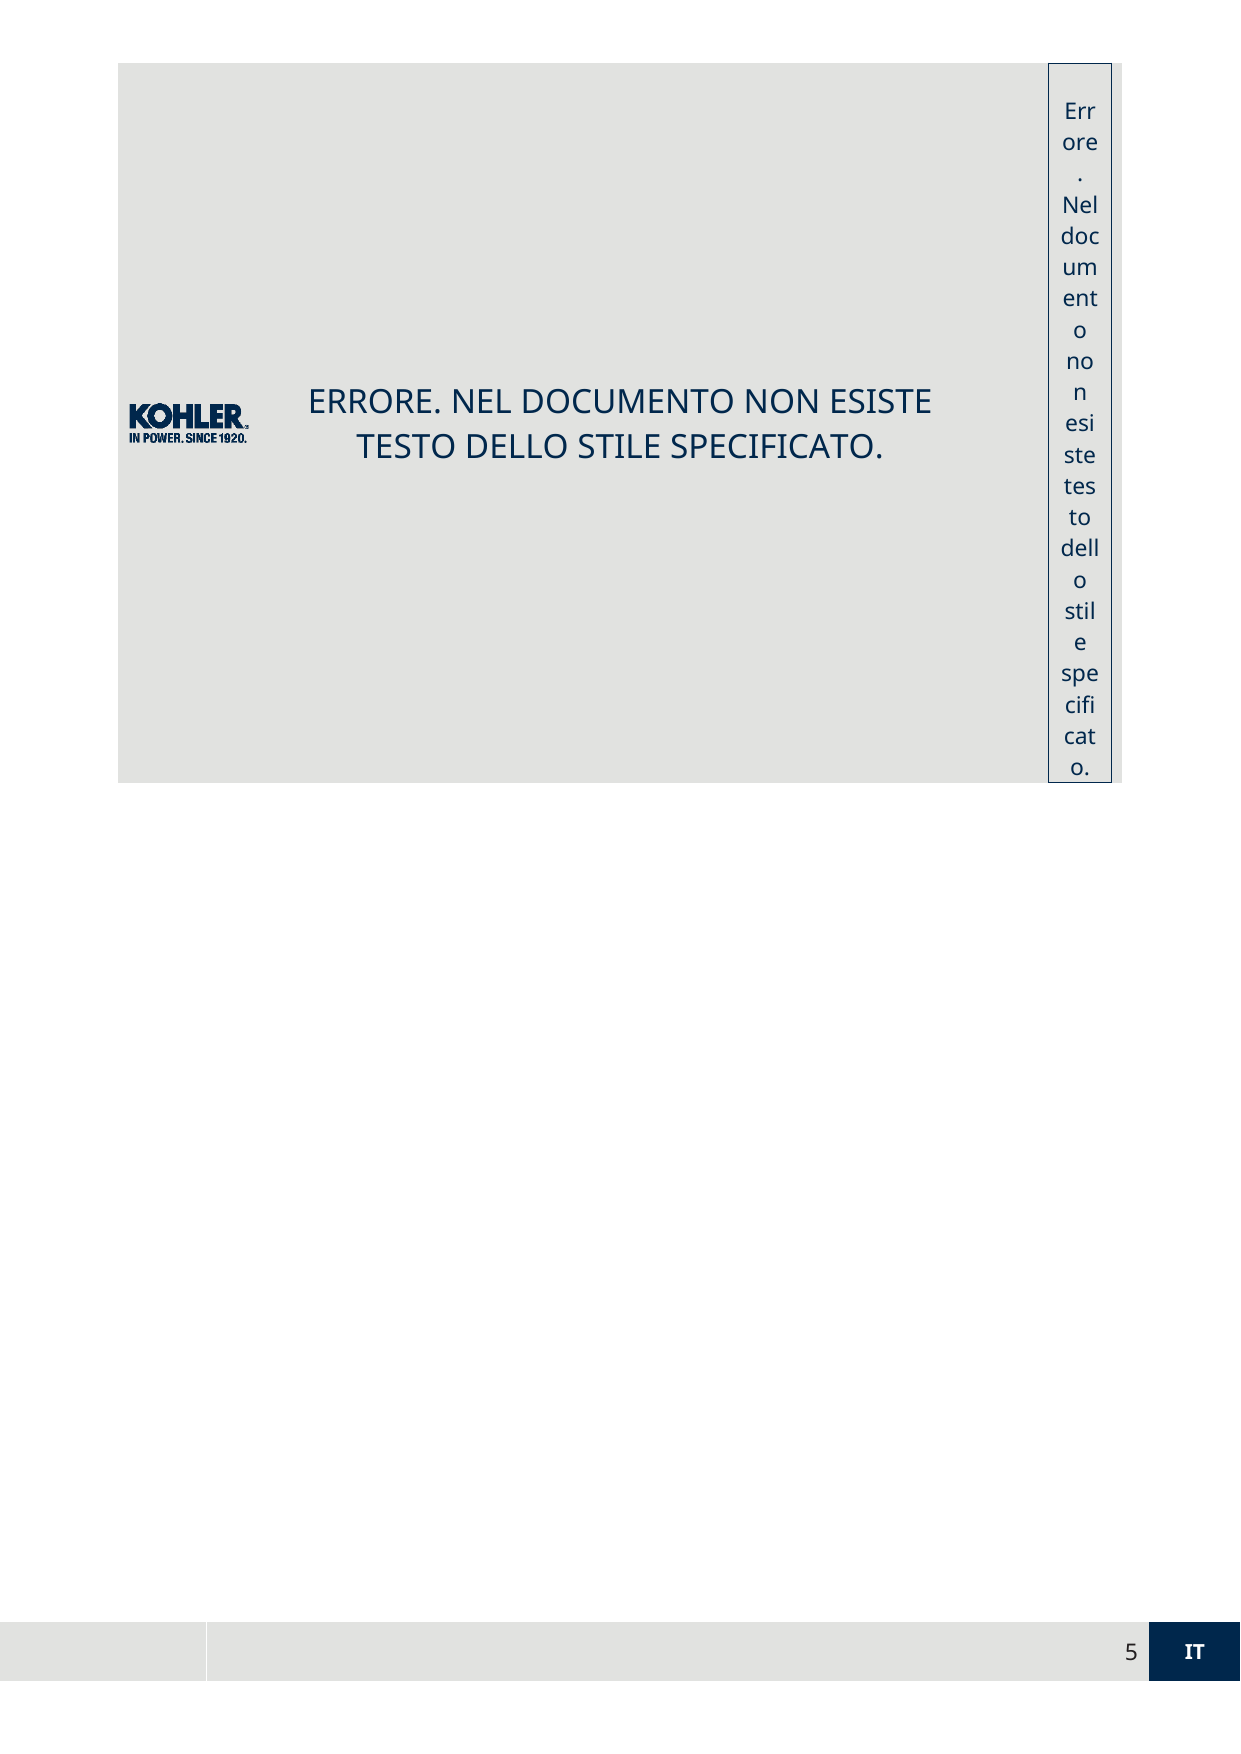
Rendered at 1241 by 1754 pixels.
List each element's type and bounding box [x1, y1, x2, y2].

picture [129, 403, 249, 443]
